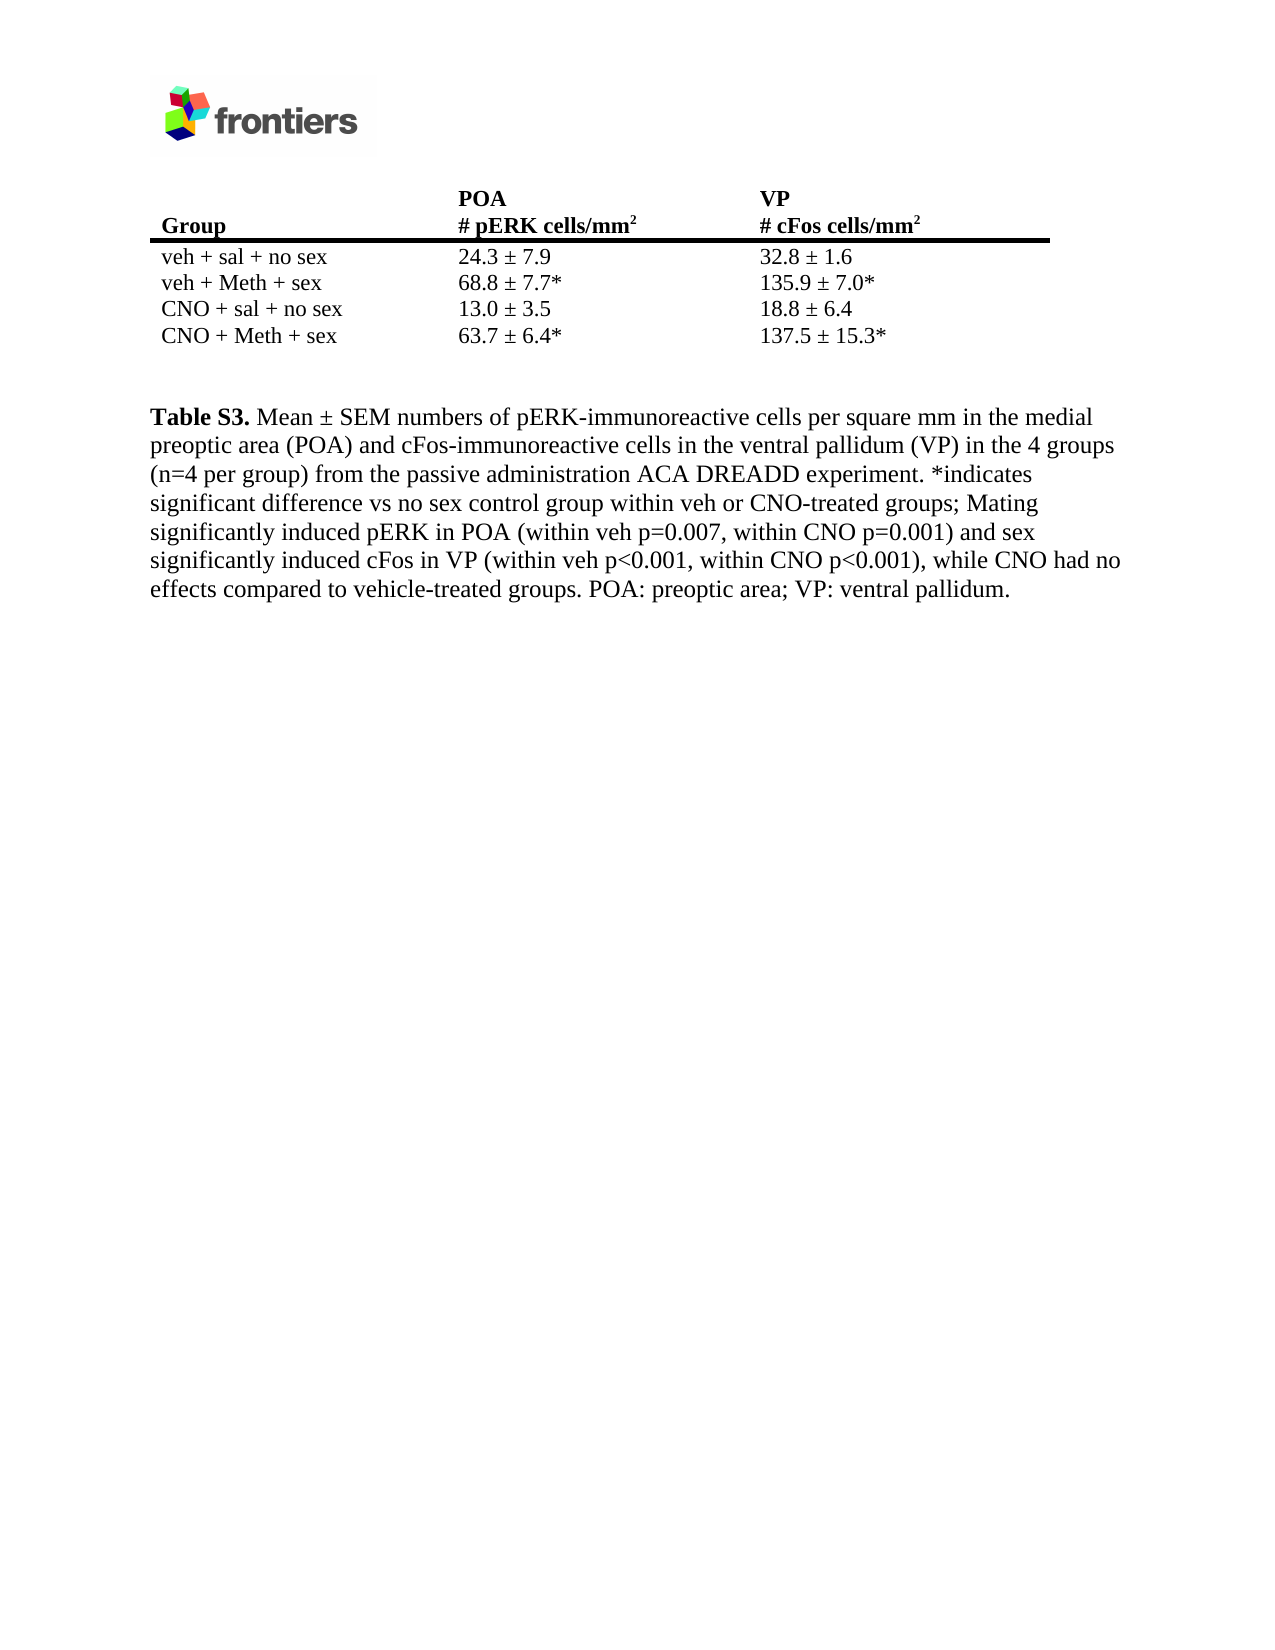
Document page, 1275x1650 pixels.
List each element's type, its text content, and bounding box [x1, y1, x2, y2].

table_cell 137.5 ± 15.3* [748, 322, 1050, 348]
text Table S3. Mean ± SEM numbers of pERK-immunoreactive cells per square mm in the medial preoptic area (POA) and cFos-immunoreactive cells in the ventral pallidum (VP) in the 4 groups (n=4 per group) from the passive administration ACA DREADD experiment. *indicates significant difference vs no sex control group within veh or CNO-treated groups; Mating significantly induced pERK in POA (within veh p=0.007, within CNO p=0.001) and sex significantly induced cFos in VP (within veh p<0.001, within CNO p<0.001), while CNO had no effects compared to vehicle-treated groups. POA: preoptic area; VP: ventral pallidum. [150, 402, 1125, 603]
table_cell 68.8 ± 7.7* [447, 269, 748, 295]
table_cell veh + Meth + sex [150, 269, 447, 295]
table_cell 135.9 ± 7.0* [748, 269, 1050, 295]
table_header Group [150, 185, 447, 238]
table_header VP # cFos cells/mm2 [748, 185, 1050, 238]
table_cell 24.3 ± 7.9 [447, 243, 748, 269]
table_cell CNO + sal + no sex [150, 295, 447, 322]
table_cell CNO + Meth + sex [150, 322, 447, 348]
table_cell 63.7 ± 6.4* [447, 322, 748, 348]
table_cell 13.0 ± 3.5 [447, 295, 748, 322]
table_header POA # pERK cells/mm2 [447, 185, 748, 238]
picture [150, 75, 377, 157]
table_cell 32.8 ± 1.6 [748, 243, 1050, 269]
table_cell 18.8 ± 6.4 [748, 295, 1050, 322]
table_cell veh + sal + no sex [150, 243, 447, 269]
